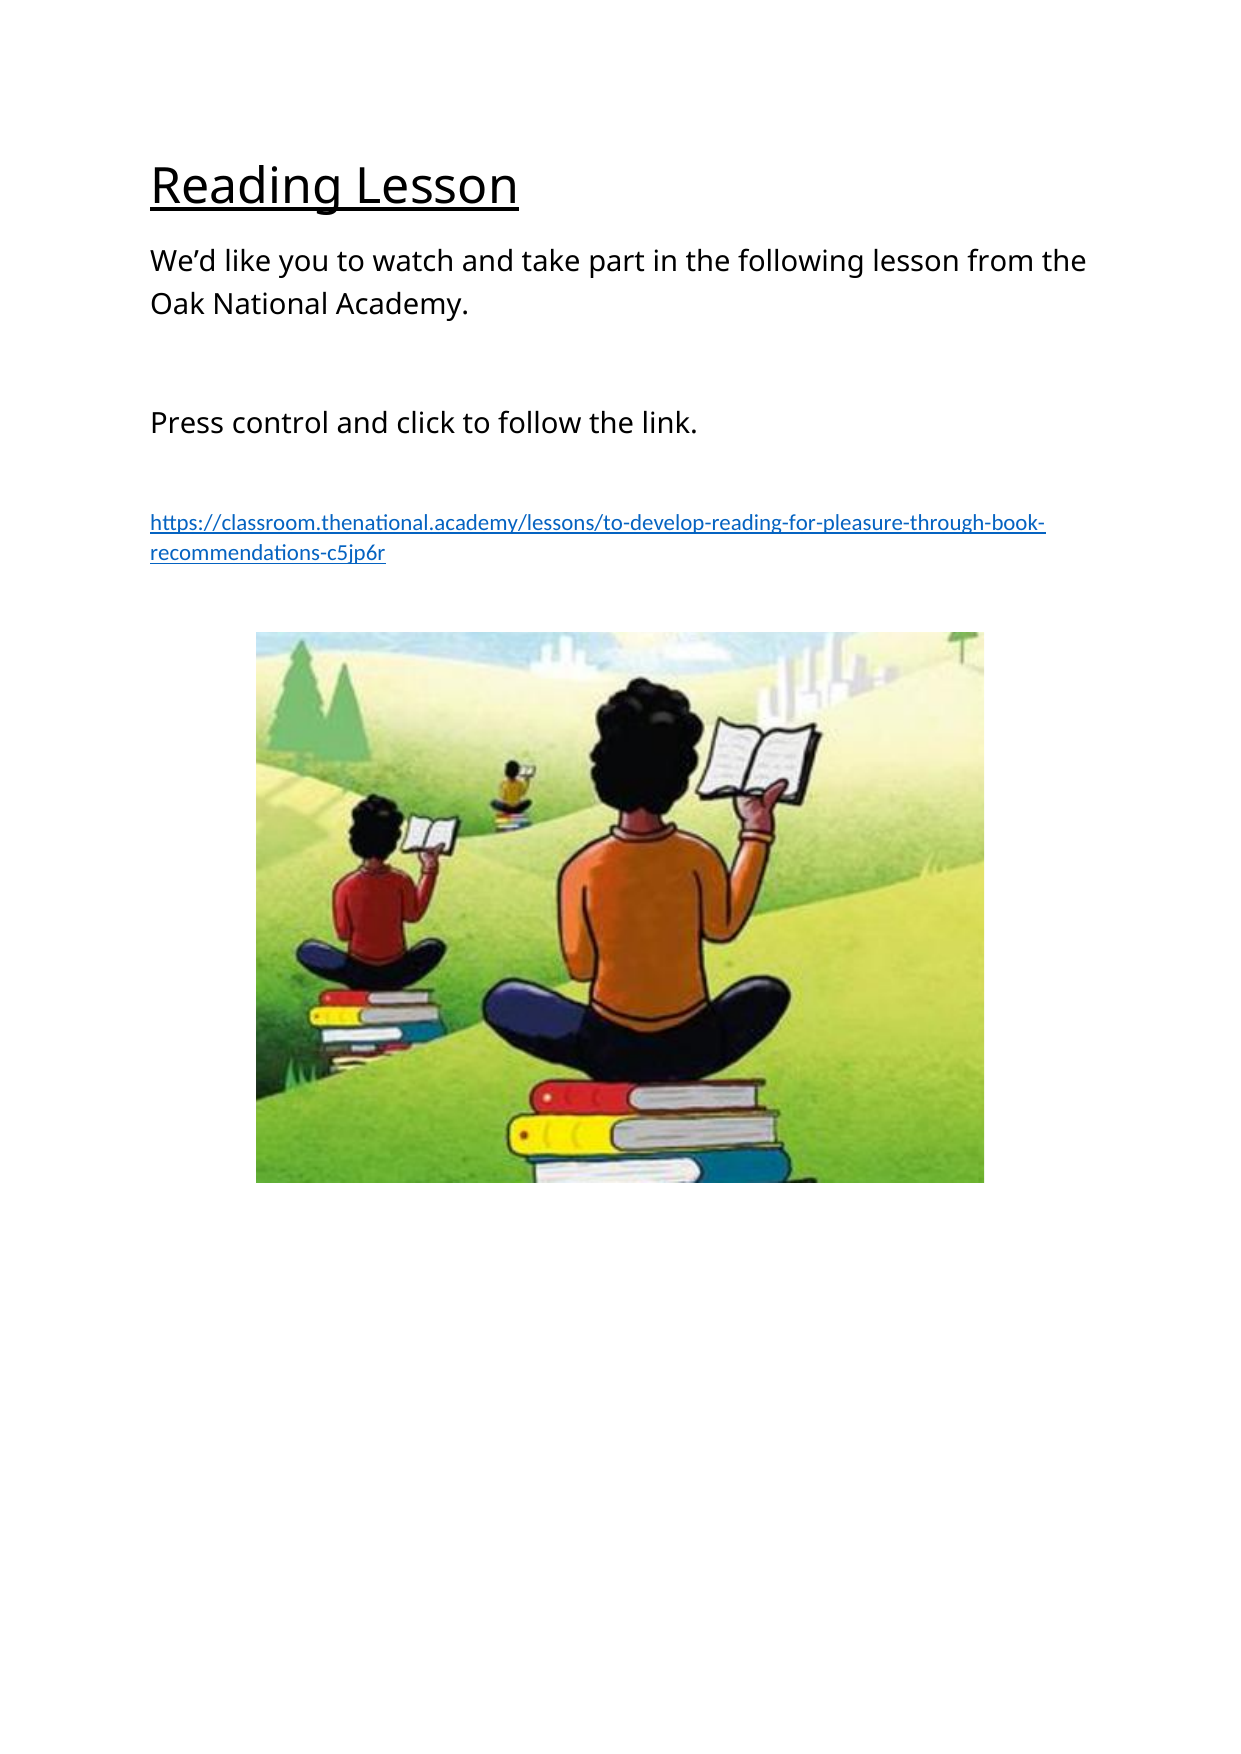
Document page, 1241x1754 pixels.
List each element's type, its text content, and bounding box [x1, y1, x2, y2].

text We’d like you to watch and take part in the following lesson from the Oak National Academy. [150, 240, 1090, 323]
picture [256, 632, 985, 1183]
text https://classroom.thenational.academy/lessons/to-develop-reading-for-pleasure-through-book-recommendations-c5jp6r [150, 508, 1090, 567]
text Reading Lesson [150, 150, 1090, 218]
text Press control and click to follow the link. [150, 402, 1090, 442]
picture [754, 1158, 762, 1164]
